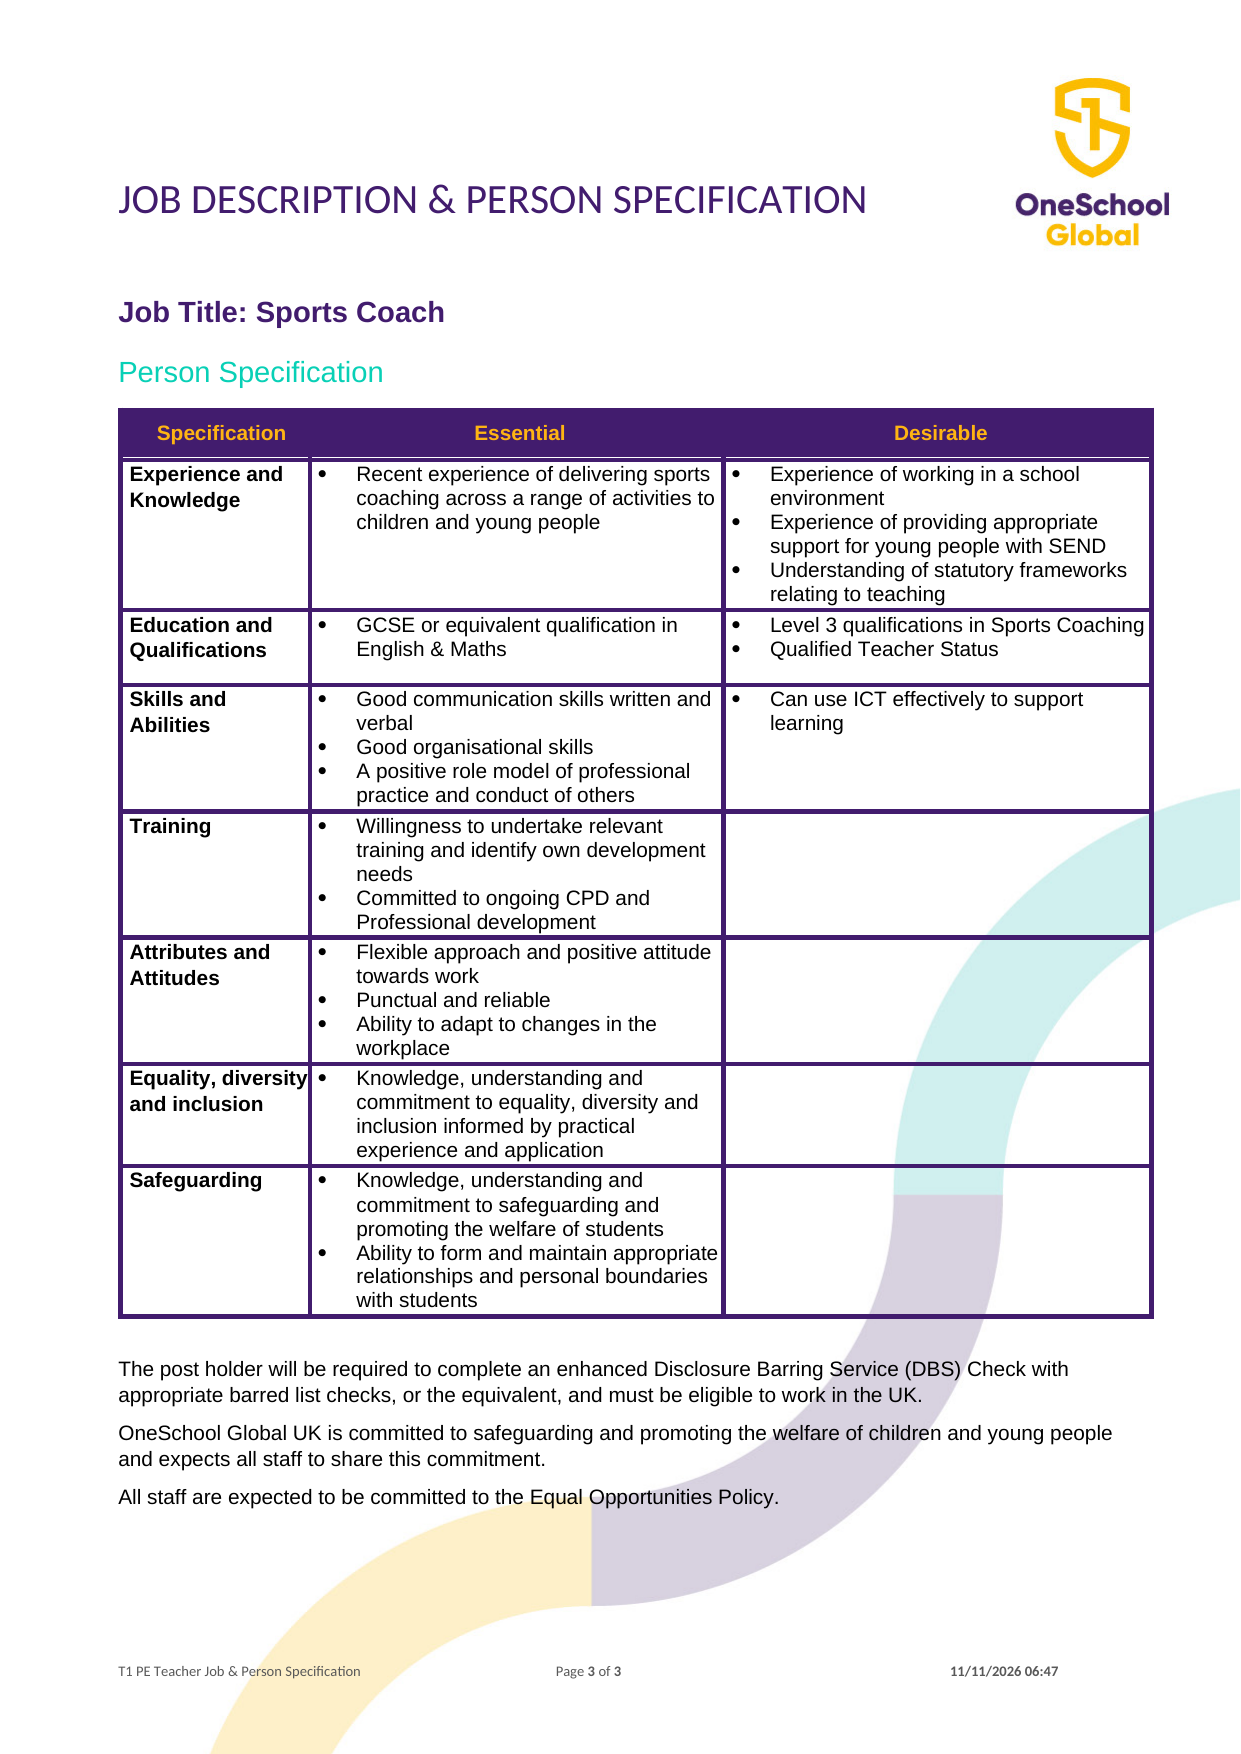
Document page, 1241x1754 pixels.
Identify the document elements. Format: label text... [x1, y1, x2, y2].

table_cell Safeguarding [123, 1168, 308, 1314]
table_cell Can use ICT effectively to support learning [726, 687, 1149, 809]
table_cell Experience and Knowledge [123, 462, 308, 608]
table_header Essential [312, 412, 721, 457]
table_cell Flexible approach and positive attitude towards work Punctual and reliable Ability to adapt to changes in the workplace [312, 940, 721, 1061]
table_cell Experience of working in a school environment Experience of providing appropriate support for young people with SEND Understanding of statutory frameworks relating to teaching [726, 462, 1149, 608]
picture [3, 3, 1241, 1754]
table_cell Skills and Abilities [123, 687, 308, 809]
text The post holder will be required to complete an enhanced Disclosure Barring Service (DBS) Check with appropriate barred list checks, or the equivalent, and must be eligible to work in the UK. [118, 1357, 1122, 1407]
table_cell Knowledge, understanding and commitment to equality, diversity and inclusion informed by practical experience and application [312, 1066, 721, 1164]
table_cell Recent experience of delivering sports coaching across a range of activities to children and young people [312, 462, 721, 608]
text OneSchool Global UK is committed to safeguarding and promoting the welfare of children and young people and expects all staff to share this commitment. [118, 1421, 1122, 1471]
table_header Specification [123, 412, 308, 457]
table_cell [726, 1066, 1149, 1164]
table_header Desirable [726, 412, 1149, 457]
table_cell [726, 814, 1149, 935]
table_cell Education and Qualifications [123, 612, 308, 682]
text Job Title: Sports Coach [118, 295, 1122, 329]
table_cell Level 3 qualifications in Sports Coaching Qualified Teacher Status [726, 612, 1149, 682]
table_cell Attributes and Attitudes [123, 940, 308, 1061]
table_cell GCSE or equivalent qualification in English & Maths [312, 612, 721, 682]
text All staff are expected to be committed to the Equal Opportunities Policy. [118, 1485, 1122, 1509]
table_cell [726, 940, 1149, 1061]
table_cell Willingness to undertake relevant training and identify own development needs Committed to ongoing CPD and Professional development [312, 814, 721, 935]
table_cell Knowledge, understanding and commitment to safeguarding and promoting the welfare of students Ability to form and maintain appropriate relationships and personal boundaries with students [312, 1168, 721, 1314]
table_cell [726, 1168, 1149, 1314]
table_cell Good communication skills written and verbal Good organisational skills A positive role model of professional practice and conduct of others [312, 687, 721, 809]
text Person Specification [118, 355, 1122, 388]
table_cell Training [123, 814, 308, 935]
table_cell Equality, diversity and inclusion [123, 1066, 308, 1164]
